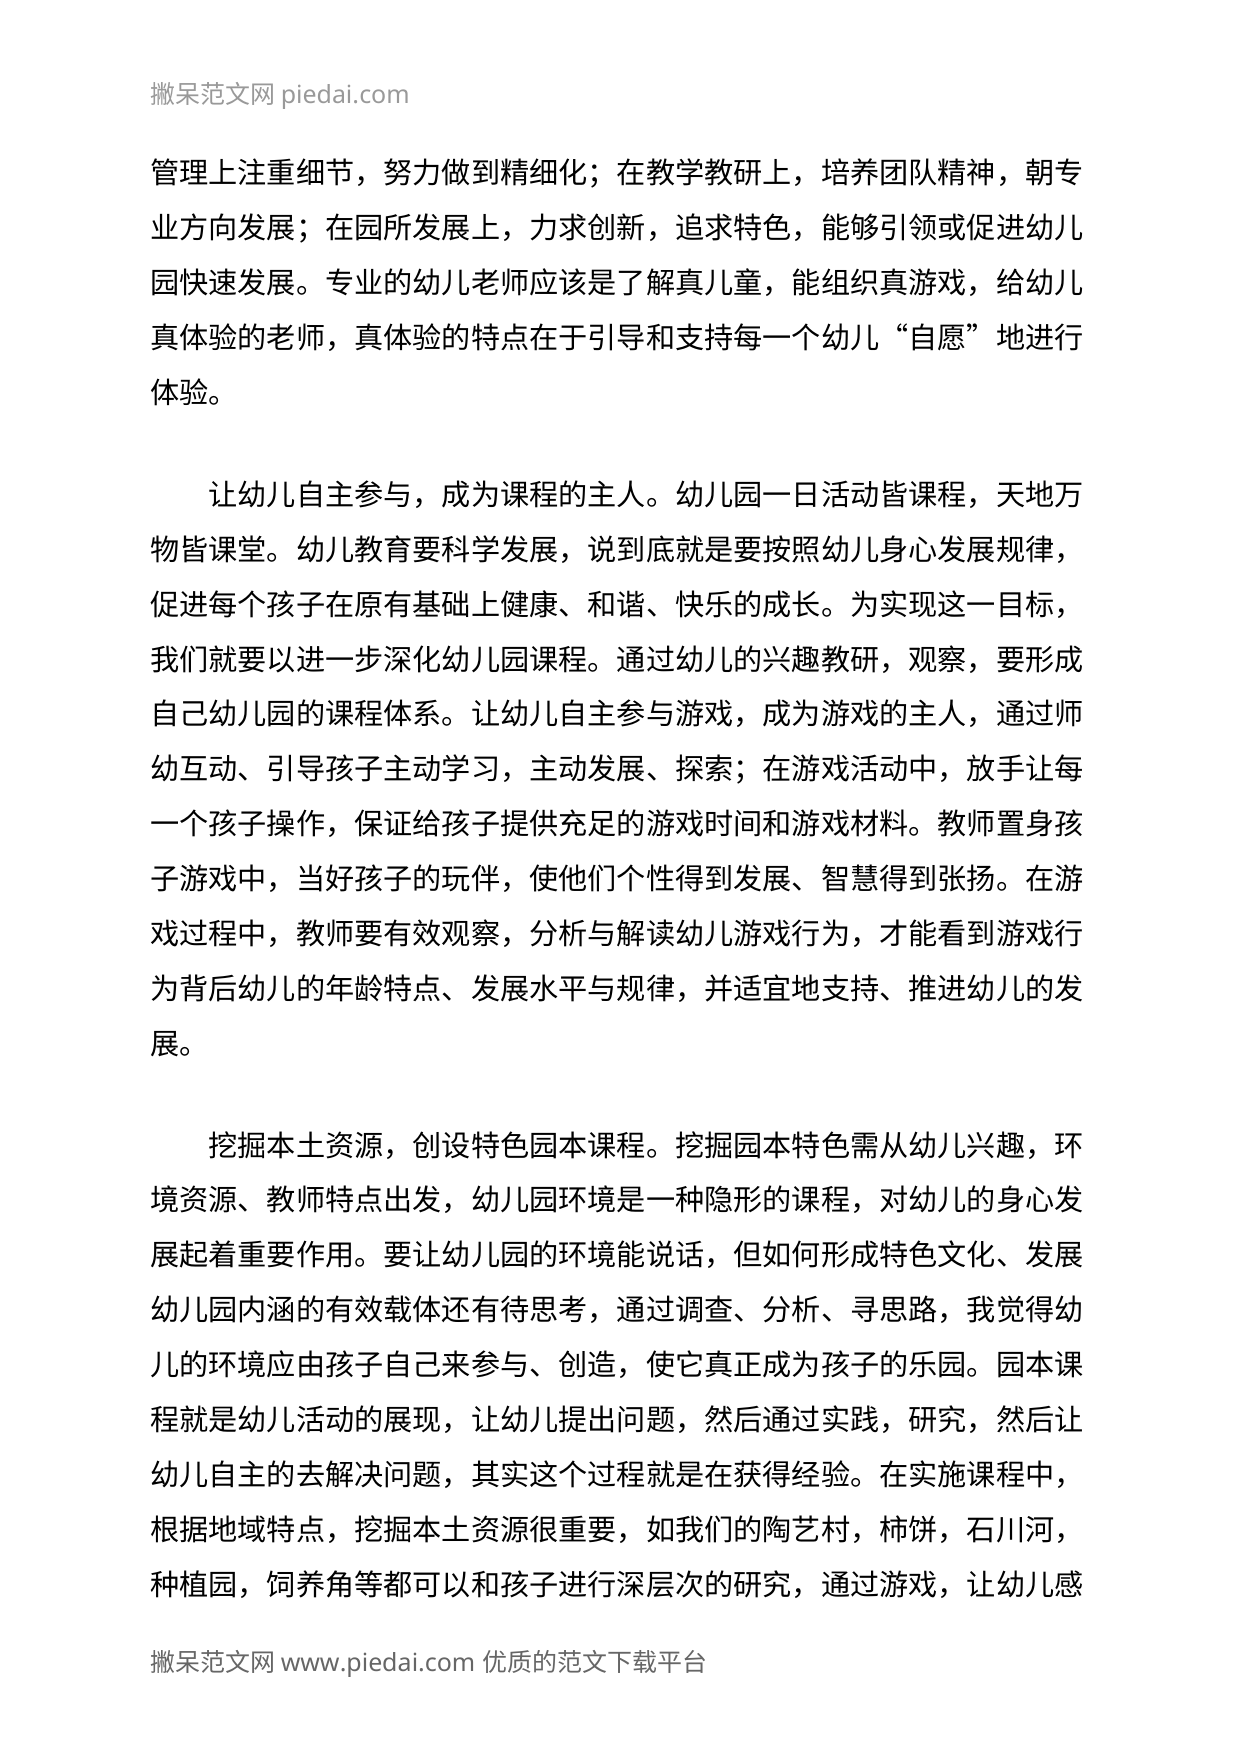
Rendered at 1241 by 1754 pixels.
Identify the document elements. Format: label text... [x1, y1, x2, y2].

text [150, 150, 1090, 412]
text 让幼儿自主参与，成为课程的主人。幼儿园一日活动皆课程，天地万物皆课堂。幼儿教育要科学发展，说到底就是要按照幼儿身心发展规律，促进每个孩子在原有基础上健康、和谐、快乐的成长。为实现这一目标，我们就要以进一步深化幼儿园课程。通过幼儿的兴趣教研，观察，要形成自己幼儿园的课程体系。让幼儿自主参与游戏，成为游戏的主人，通过师幼互动、引导孩子主动学习，主动发展、探索；在游戏活动中，放手让每一个孩子操作，保证给孩子提供充足的游戏时间和游戏材料。教师置身孩子游戏中，当好孩子的玩伴，使他们个性得到发展、智慧得到张扬。在游戏过程中，教师要有效观察，分析与解读幼儿游戏行为，才能看到游戏行为背后幼儿的年龄特点、发展水平与规律，并适宜地支持、推进幼儿的发展。 [150, 471, 1090, 1063]
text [150, 1122, 1090, 1603]
